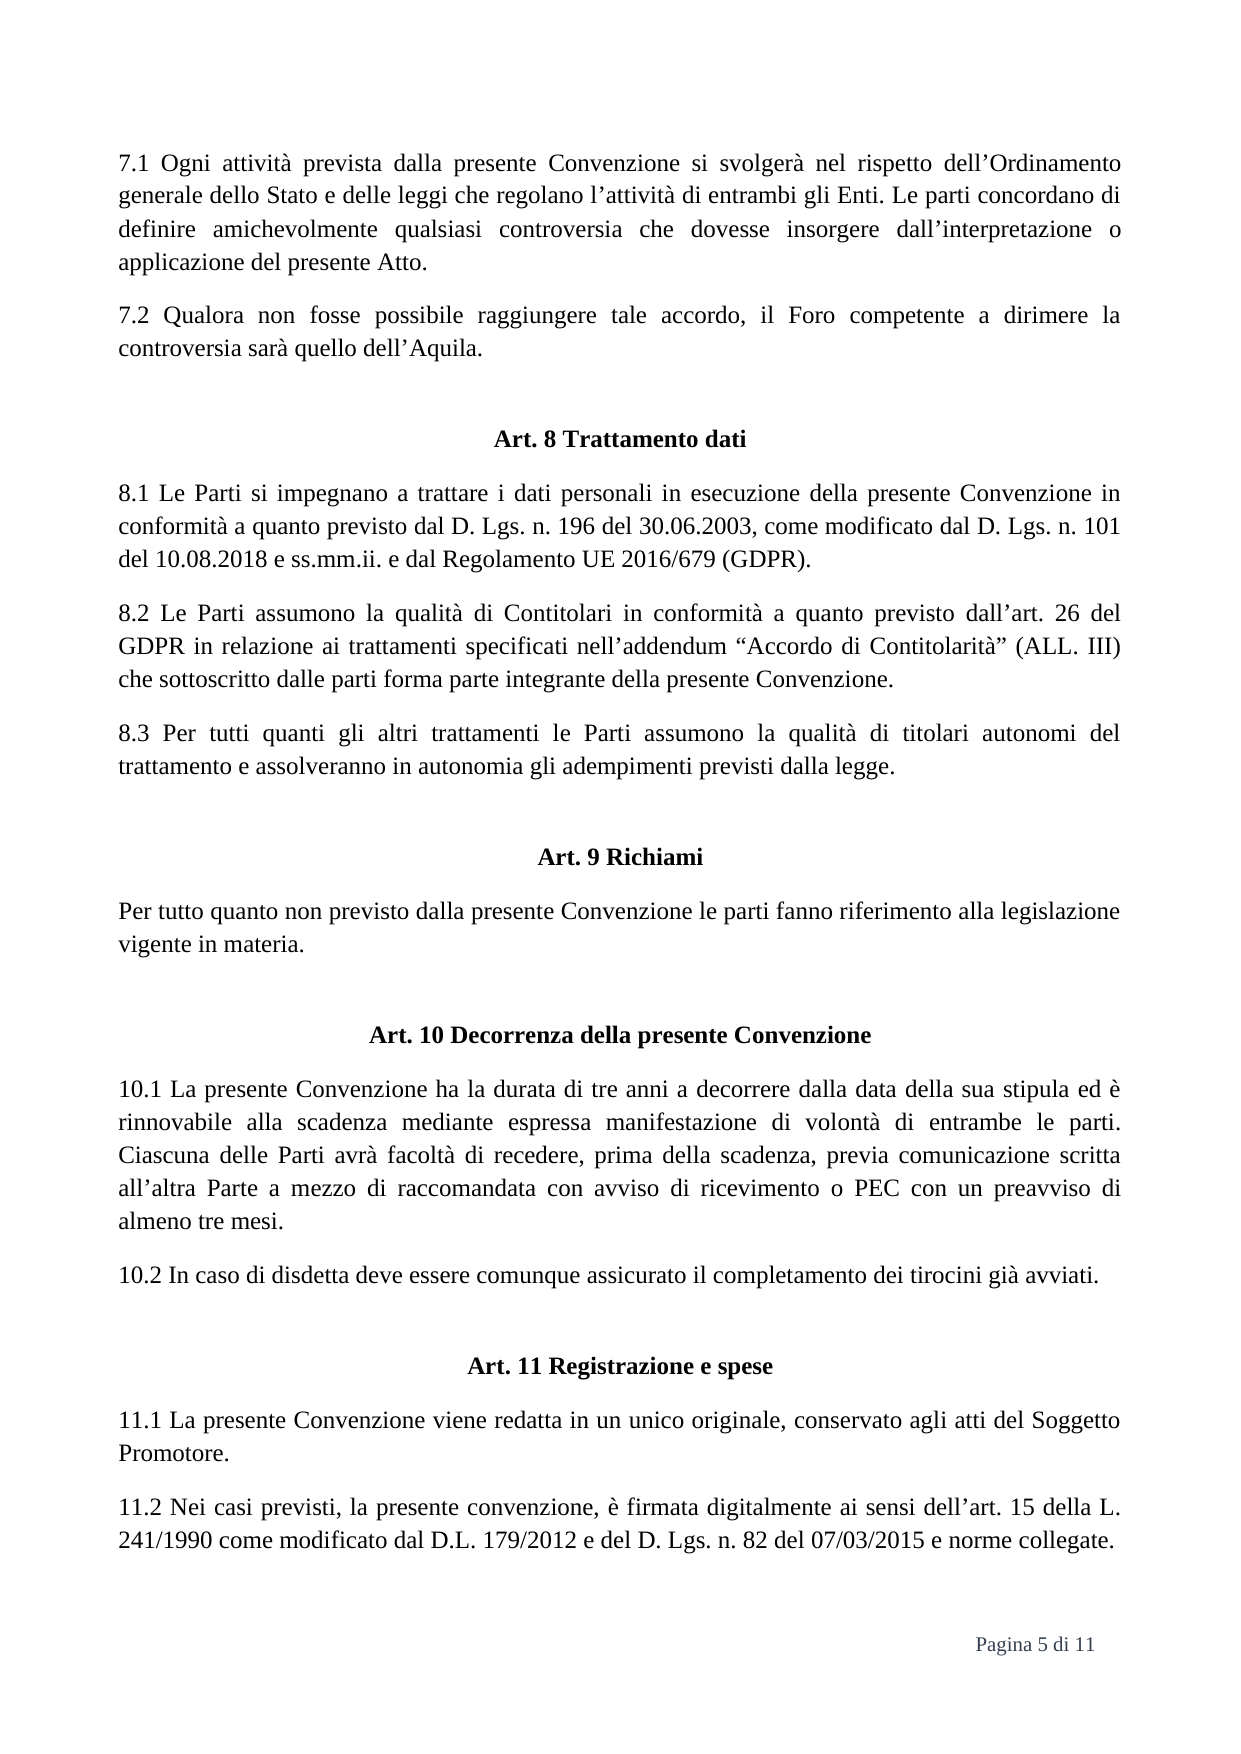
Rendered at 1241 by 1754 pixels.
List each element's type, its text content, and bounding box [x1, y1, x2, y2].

text Art. 8 Trattamento dati [118, 424, 1122, 453]
text 7.2 Qualora non fosse possibile raggiungere tale accordo, il Foro competente a dirimere la controversia sarà quello dell’Aquila. [118, 301, 1122, 362]
text 8.3 Per tutti quanti gli altri trattamenti le Parti assumono la qualità di titolari autonomi del trattamento e assolveranno in autonomia gli adempimenti previsti dalla legge. [118, 718, 1122, 780]
text 10.2 In caso di disdetta deve essere comunque assicurato il completamento dei tirocini già avviati. [118, 1260, 1122, 1289]
text Per tutto quanto non previsto dalla presente Convenzione le parti fanno riferimento alla legislazione vigente in materia. [118, 896, 1122, 958]
text 11.2 Nei casi previsti, la presente convenzione, è firmata digitalmente ai sensi dell’art. 15 della L. 241/1990 come modificato dal D.L. 179/2012 e del D. Lgs. n. 82 del 07/03/2015 e norme collegate. [118, 1492, 1122, 1553]
text 10.1 La presente Convenzione ha la durata di tre anni a decorrere dalla data della sua stipula ed è rinnovabile alla scadenza mediante espressa manifestazione di volontà di entrambe le parti. Ciascuna delle Parti avrà facoltà di recedere, prima della scadenza, previa comunicazione scritta all’altra Parte a mezzo di raccomandata con avviso di ricevimento o PEC con un preavviso di almeno tre mesi. [118, 1074, 1122, 1235]
text Art. 9 Richiami [118, 842, 1122, 871]
text 8.1 Le Parti si impegnano a trattare i dati personali in esecuzione della presente Convenzione in conformità a quanto previsto dal D. Lgs. n. 196 del 30.06.2003, come modificato dal D. Lgs. n. 101 del 10.08.2018 e ss.mm.ii. e dal Regolamento UE 2016/679 (GDPR). [118, 478, 1122, 573]
text 11.1 La presente Convenzione viene redatta in un unico originale, conservato agli atti del Soggetto Promotore. [118, 1405, 1122, 1467]
text 7.1 Ogni attività prevista dalla presente Convenzione si svolgerà nel rispetto dell’Ordinamento generale dello Stato e delle leggi che regolano l’attività di entrambi gli Enti. Le parti concordano di definire amichevolmente qualsiasi controversia che dovesse insorgere dall’interpretazione o applicazione del presente Atto. [118, 148, 1122, 275]
text Art. 10 Decorrenza della presente Convenzione [118, 1020, 1122, 1049]
text Art. 11 Registrazione e spese [118, 1351, 1122, 1380]
text 8.2 Le Parti assumono la qualità di Contitolari in conformità a quanto previsto dall’art. 26 del GDPR in relazione ai trattamenti specificati nell’addendum “Accordo di Contitolarità” (ALL. III) che sottoscritto dalle parti forma parte integrante della presente Convenzione. [118, 598, 1122, 693]
